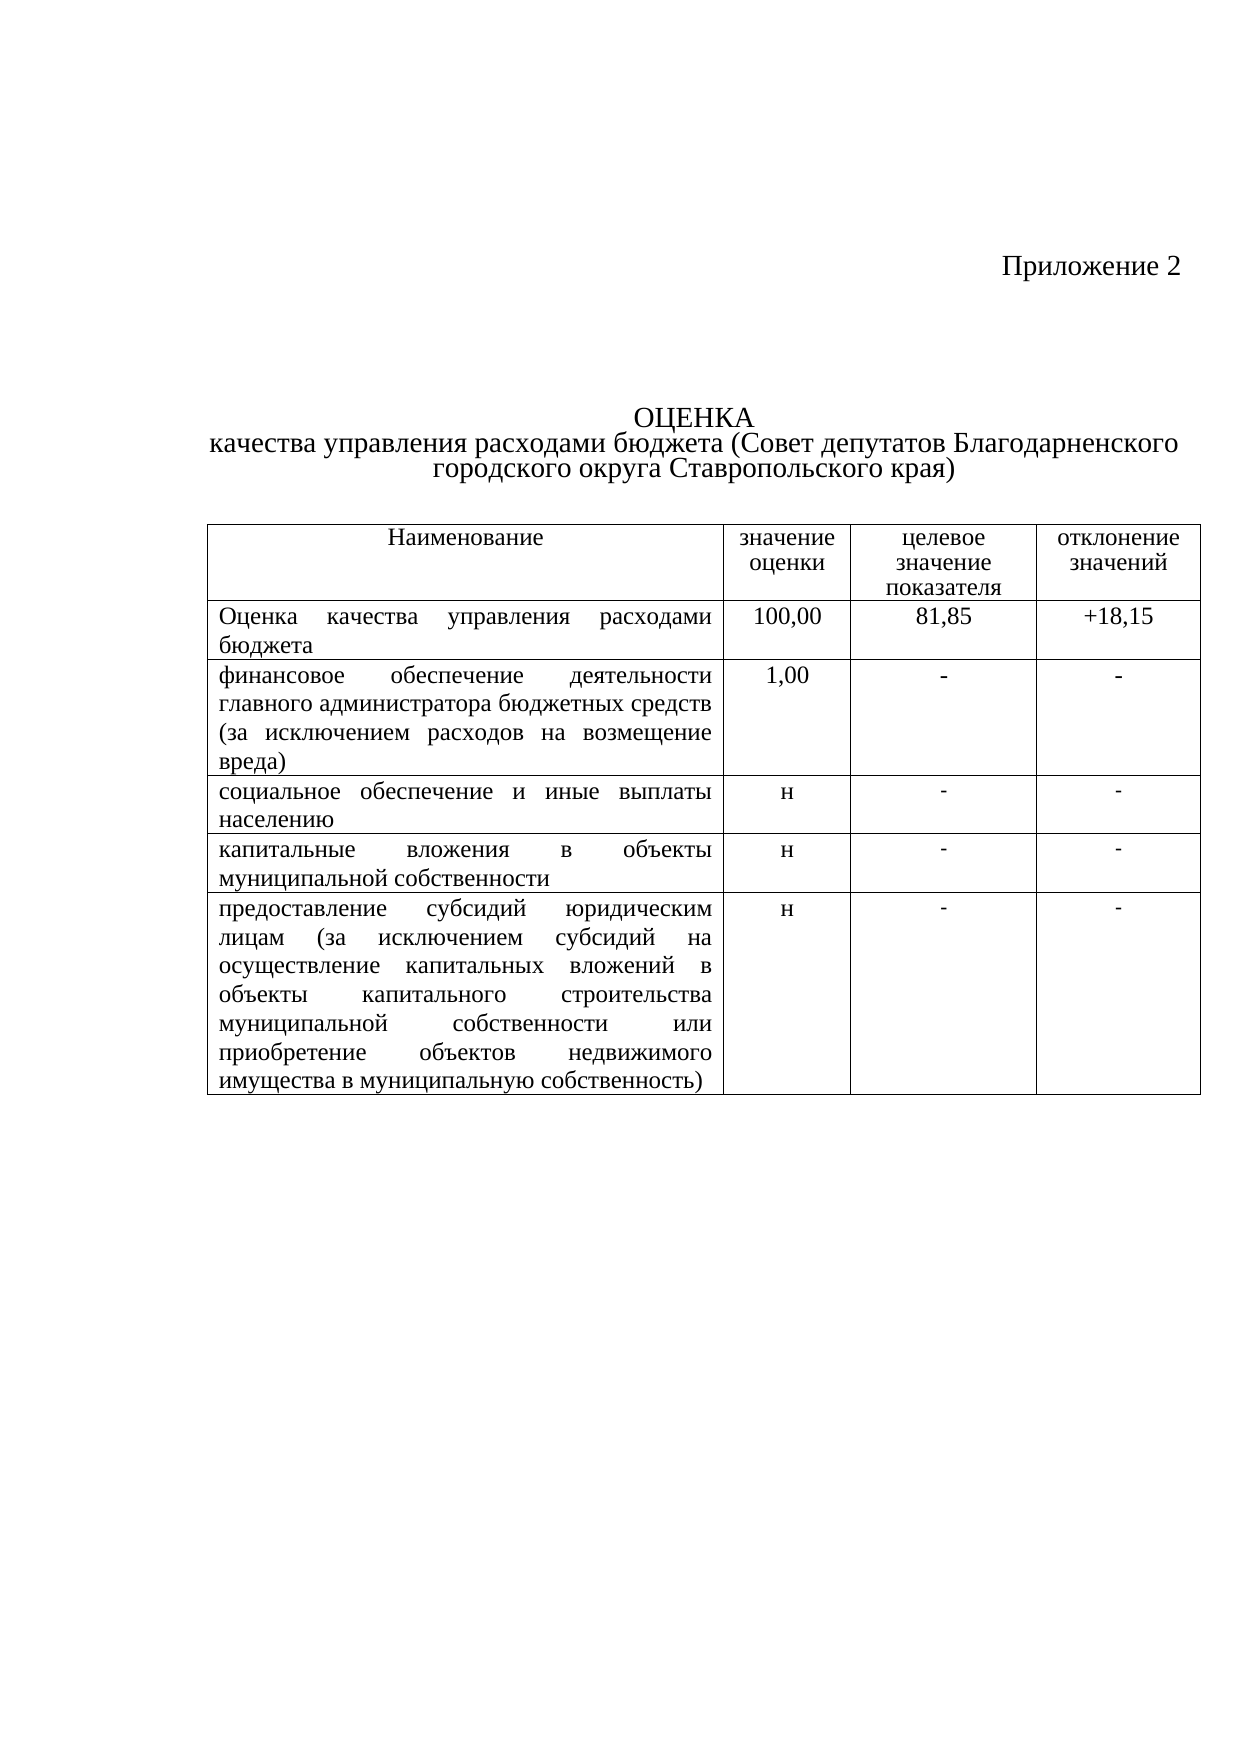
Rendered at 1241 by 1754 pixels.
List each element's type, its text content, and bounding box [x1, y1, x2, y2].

text качества управления расходами бюджета (Совет депутатов Благодарненского городского округа Ставропольского края) [207, 432, 1181, 482]
table_cell 100,00 [724, 601, 850, 659]
text Приложение 2 [207, 248, 1181, 282]
table_cell социальное обеспечение и иные выплаты населению [208, 776, 723, 833]
table_cell н [724, 893, 850, 1094]
table_header отклонение значений [1037, 525, 1200, 600]
text ОЦЕНКА [207, 407, 1181, 432]
table_cell 1,00 [724, 660, 850, 775]
table_cell финансовое обеспечение деятельности главного администратора бюджетных средств (за исключением расходов на возмещение вреда) [208, 660, 723, 775]
table_cell - [1037, 893, 1200, 1094]
table_cell н [724, 776, 850, 833]
table_cell - [851, 660, 1036, 775]
table_cell - [851, 893, 1036, 1094]
table_cell - [851, 776, 1036, 833]
table_cell - [1037, 776, 1200, 833]
table_cell - [851, 834, 1036, 892]
table_header целевое значение показателя [851, 525, 1036, 600]
table_cell +18,15 [1037, 601, 1200, 659]
table_cell - [1037, 660, 1200, 775]
table_cell - [1037, 834, 1200, 892]
table_header Наименование [208, 525, 723, 600]
table_header значение оценки [724, 525, 850, 600]
table_cell Оценка качества управления расходами бюджета [208, 601, 723, 659]
table_cell капитальные вложения в объекты муниципальной собственности [208, 834, 723, 892]
table_cell н [724, 834, 850, 892]
table_cell предоставление субсидий юридическим лицам (за исключением субсидий на осуществление капитальных вложений в объекты капитального строительства муниципальной собственности или приобретение объектов недвижимого имущества в муниципальную собственность) [208, 893, 723, 1094]
table_cell 81,85 [851, 601, 1036, 659]
